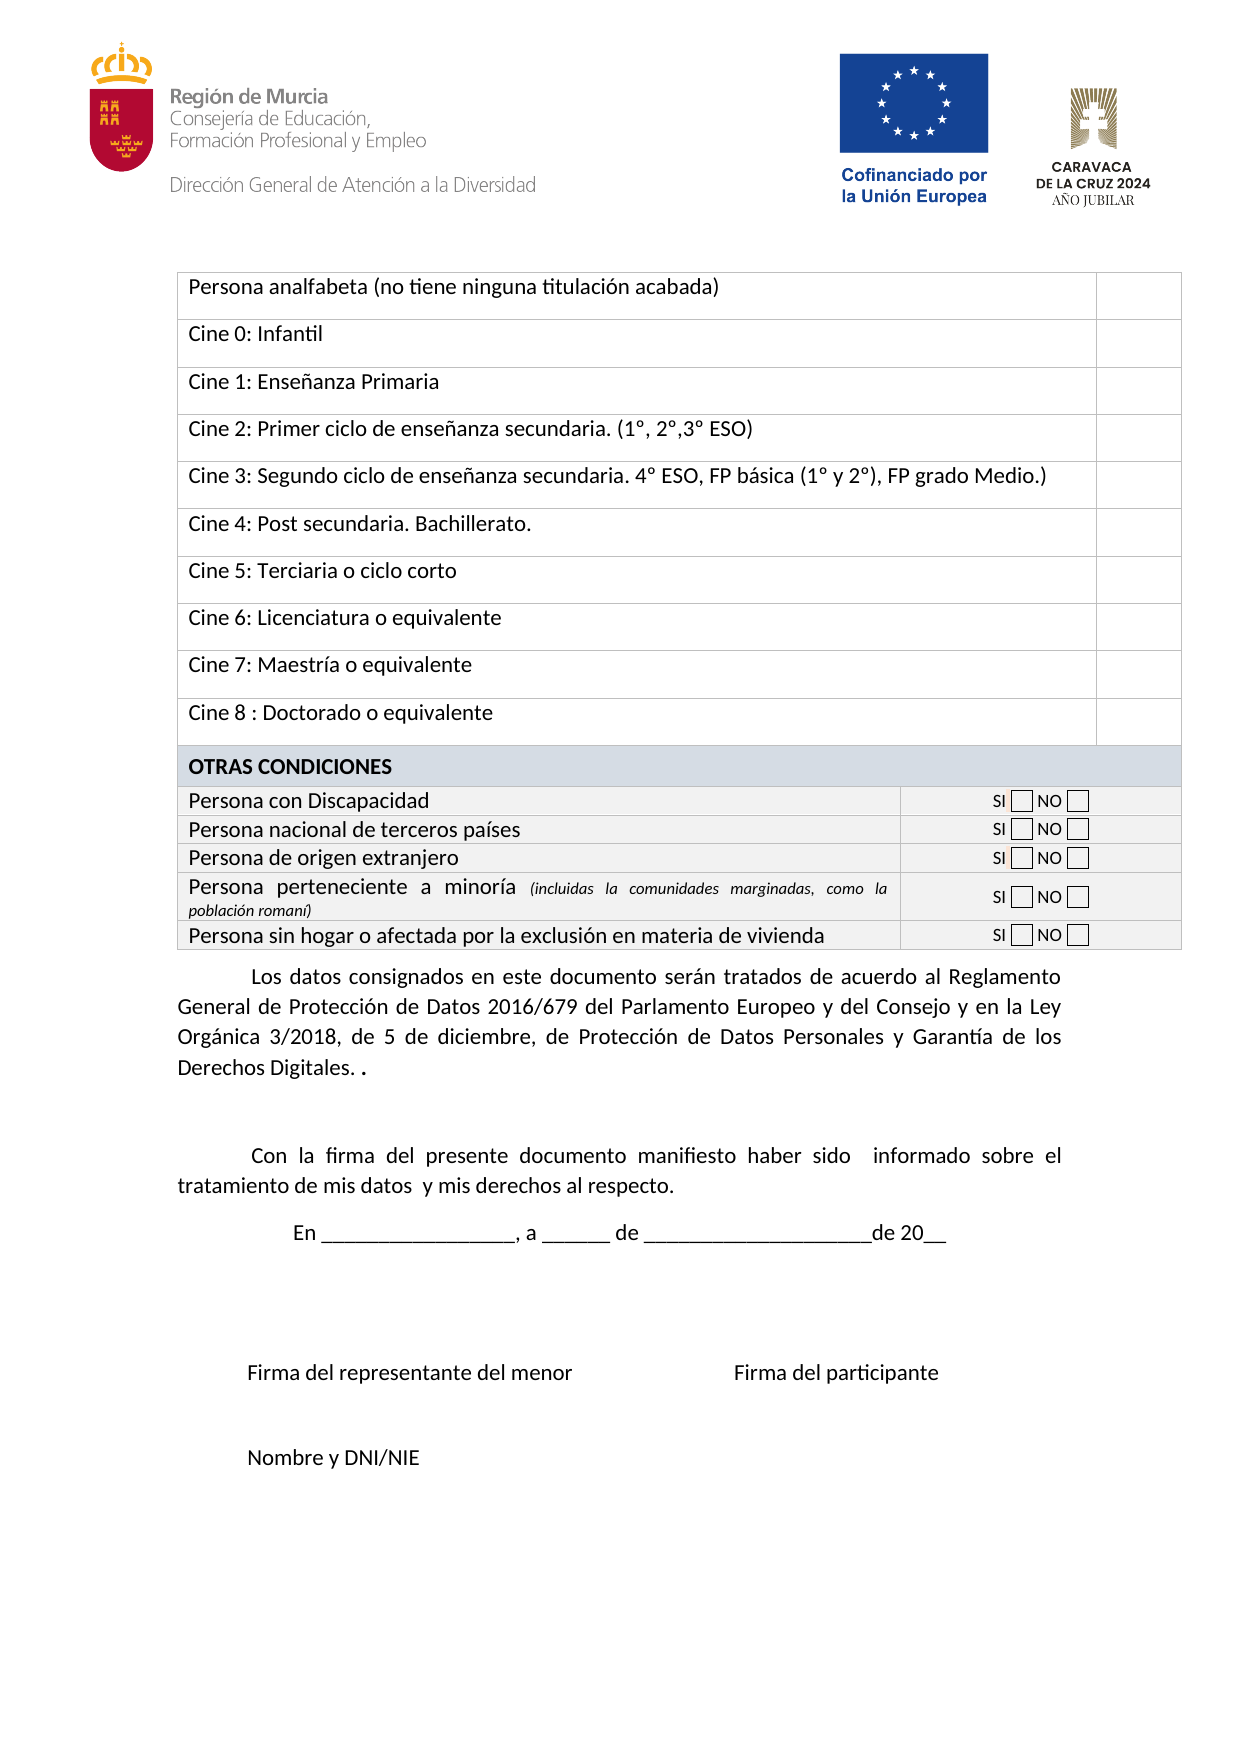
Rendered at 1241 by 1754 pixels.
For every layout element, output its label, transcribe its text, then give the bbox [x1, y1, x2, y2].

table_cell SI NO [901, 873, 1181, 920]
table_cell Cine 5: Terciaria o ciclo corto [178, 557, 1096, 603]
text Con la firma del presente documento manifiesto haber sido informado sobre el tratamiento de mis datos y mis derechos al respecto. [177, 1141, 1063, 1199]
table_cell [1097, 462, 1181, 508]
table_cell Cine 8 : Doctorado o equivalente [178, 699, 1096, 745]
table_cell Persona nacional de terceros países [178, 816, 900, 843]
table_cell Cine 7: Maestría o equivalente [178, 651, 1096, 697]
table_cell Persona con Discapacidad [178, 787, 900, 814]
table_cell [1097, 604, 1181, 650]
text Los datos consignados en este documento serán tratados de acuerdo al Reglamento General de Protección de Datos 2016/679 del Parlamento Europeo y del Consejo y en la Ley Orgánica 3/2018, de 5 de diciembre, de Protección de Datos Personales y Garantía de los Derechos Digitales. . [177, 962, 1063, 1081]
table_cell [1097, 557, 1181, 603]
table_cell SI NO [901, 921, 1181, 949]
table_cell SI NO [901, 787, 1181, 814]
table_cell Cine 3: Segundo ciclo de enseñanza secundaria. 4º ESO, FP básica (1º y 2º), FP grado Medio.) [178, 462, 1096, 508]
table_cell Persona perteneciente a minoría (incluidas la comunidades marginadas, como la población romaní) [178, 873, 900, 920]
table_header Firma del representante del menor Nombre y DNI/NIE [236, 1359, 620, 1471]
text En _________________, a ______ de ____________________de 20__ [177, 1218, 1063, 1246]
table_cell Persona sin hogar o afectada por la exclusión en materia de vivienda [178, 921, 900, 949]
table_cell [1097, 651, 1181, 697]
table_cell Cine 2: Primer ciclo de enseñanza secundaria. (1º, 2º,3º ESO) [178, 415, 1096, 461]
table_header OTRAS CONDICIONES [178, 746, 1181, 786]
table_cell [1097, 699, 1181, 745]
table_header Firma del participante [620, 1359, 959, 1471]
table_cell [1097, 415, 1181, 461]
table_cell SI NO [901, 844, 1181, 872]
table_cell Cine 1: Enseñanza Primaria [178, 368, 1096, 414]
picture [1, 0, 1239, 272]
table_cell Cine 6: Licenciatura o equivalente [178, 604, 1096, 650]
table_cell Persona de origen extranjero [178, 844, 900, 872]
table_cell [1097, 273, 1181, 319]
table_cell Cine 4: Post secundaria. Bachillerato. [178, 509, 1096, 556]
table_cell Cine 0: Infantil [178, 320, 1096, 366]
table_cell SI NO [901, 816, 1181, 843]
table_cell [1097, 509, 1181, 556]
table_cell [1097, 368, 1181, 414]
table_cell [1097, 320, 1181, 366]
table_cell Persona analfabeta (no tiene ninguna titulación acabada) [178, 273, 1096, 319]
